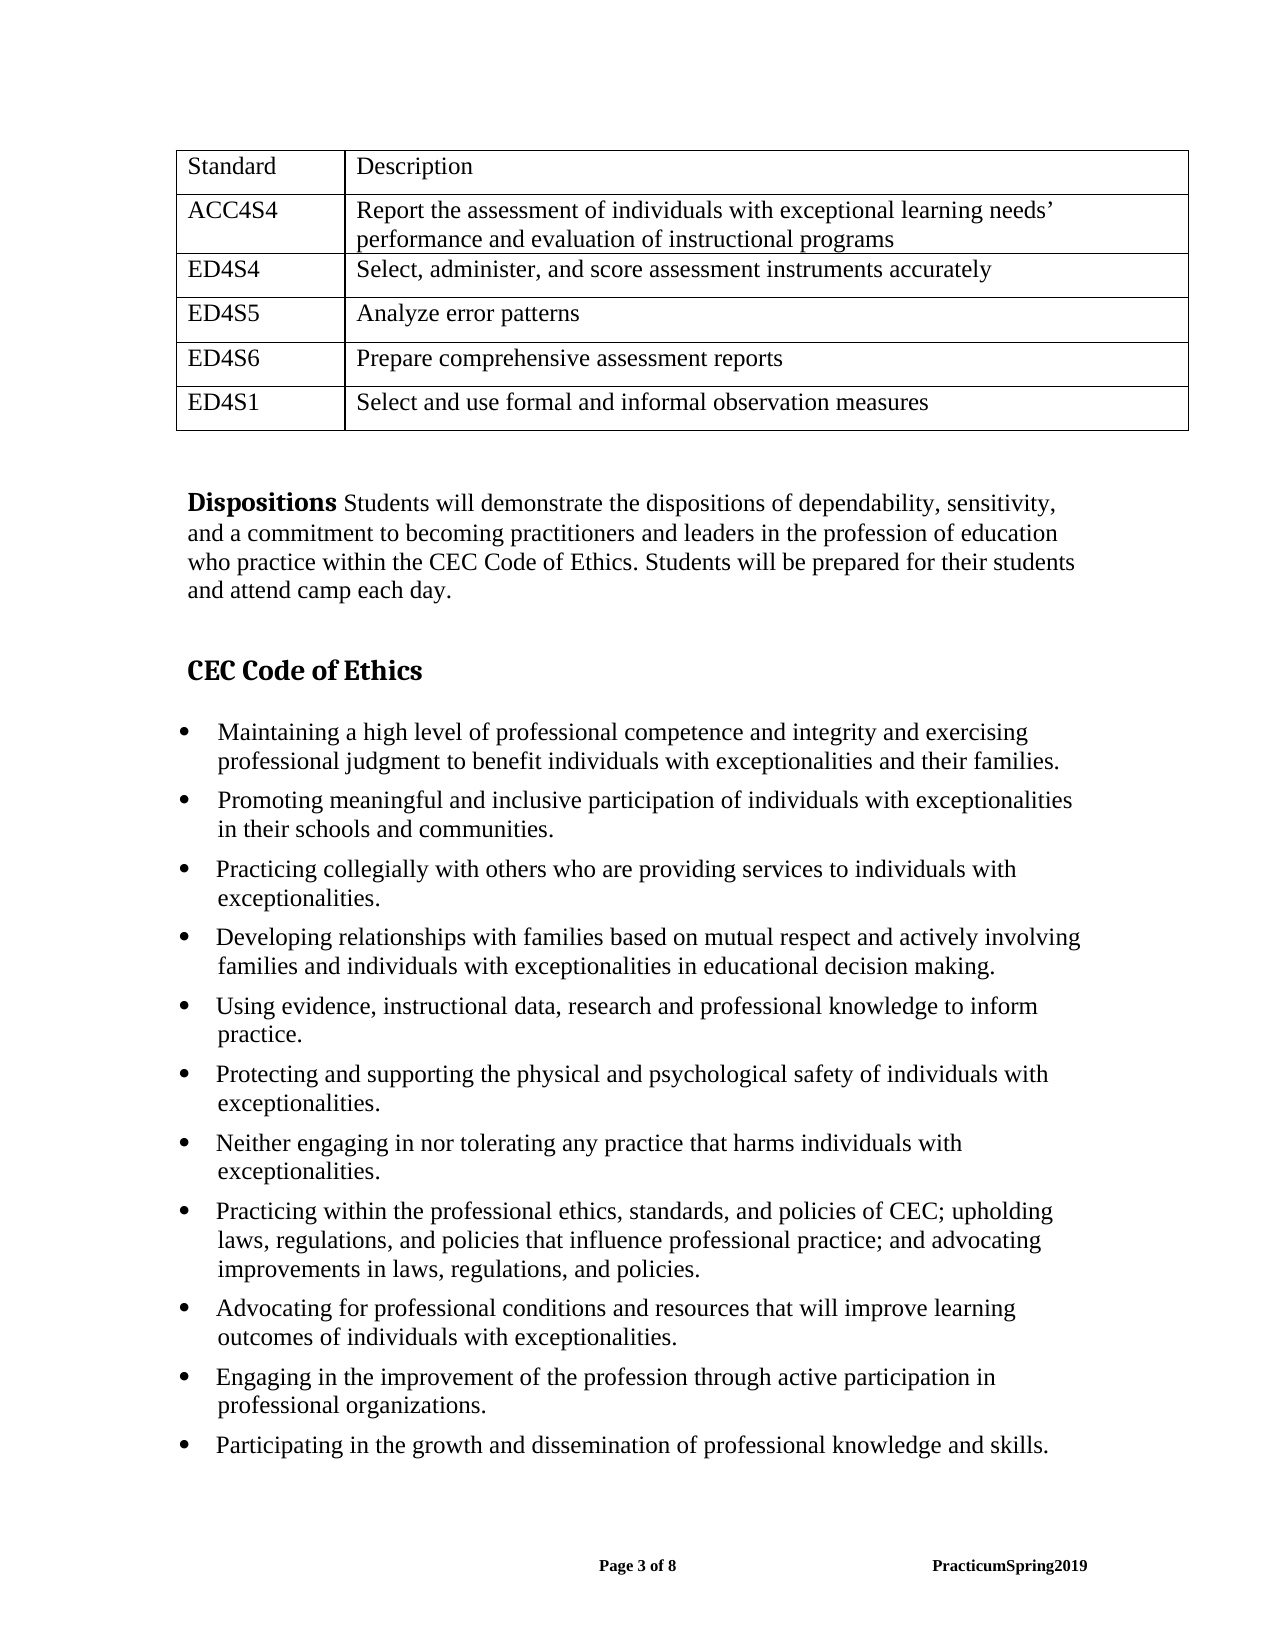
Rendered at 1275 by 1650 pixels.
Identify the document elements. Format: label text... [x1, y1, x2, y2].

text Dispositions Students will demonstrate the dispositions of dependability, sensitivity, and a commitment to becoming practitioners and leaders in the profession of education who practice within the CEC Code of Ethics. Students will be prepared for their students and attend camp each day. [187, 487, 1087, 604]
table_header Standard [177, 151, 344, 194]
list Practicing within the professional ethics, standards, and policies of CEC; upholding laws, regulations, and policies that influence professional practice; and advocating improvements in laws, regulations, and policies. [180, 1196, 1087, 1282]
table_cell ACC4S4 [177, 195, 344, 253]
list Promoting meaningful and inclusive participation of individuals with exceptionalities in their schools and communities. [180, 786, 1087, 843]
list Maintaining a high level of professional competence and integrity and exercising professional judgment to benefit individuals with exceptionalities and their families. [180, 717, 1087, 774]
list Participating in the growth and dissemination of professional knowledge and skills. [180, 1430, 1087, 1459]
list Practicing collegially with others who are providing services to individuals with exceptionalities. [180, 854, 1087, 911]
list Advocating for professional conditions and resources that will improve learning outcomes of individuals with exceptionalities. [180, 1293, 1087, 1351]
table_cell ED4S4 [177, 254, 344, 297]
table_cell Select, administer, and score assessment instruments accurately [346, 254, 1188, 297]
list Protecting and supporting the physical and psychological safety of individuals with exceptionalities. [180, 1059, 1087, 1117]
table_cell ED4S5 [177, 298, 344, 342]
list Developing relationships with families based on mutual respect and actively involving families and individuals with exceptionalities in educational decision making. [180, 922, 1087, 980]
table_cell Analyze error patterns [346, 298, 1188, 342]
table_cell Prepare comprehensive assessment reports [346, 343, 1188, 386]
list Using evidence, instructional data, research and professional knowledge to inform practice. [180, 991, 1087, 1048]
table_header Description [346, 151, 1188, 194]
table_cell Select and use formal and informal observation measures [346, 387, 1188, 430]
table_cell ED4S6 [177, 343, 344, 386]
list Engaging in the improvement of the profession through active participation in professional organizations. [180, 1362, 1087, 1419]
table_cell Report the assessment of individuals with exceptional learning needs’ performance and evaluation of instructional programs [346, 195, 1188, 253]
list Neither engaging in nor tolerating any practice that harms individuals with exceptionalities. [180, 1128, 1087, 1185]
subtitle CEC Code of Ethics [187, 654, 1087, 688]
table_cell ED4S1 [177, 387, 344, 430]
